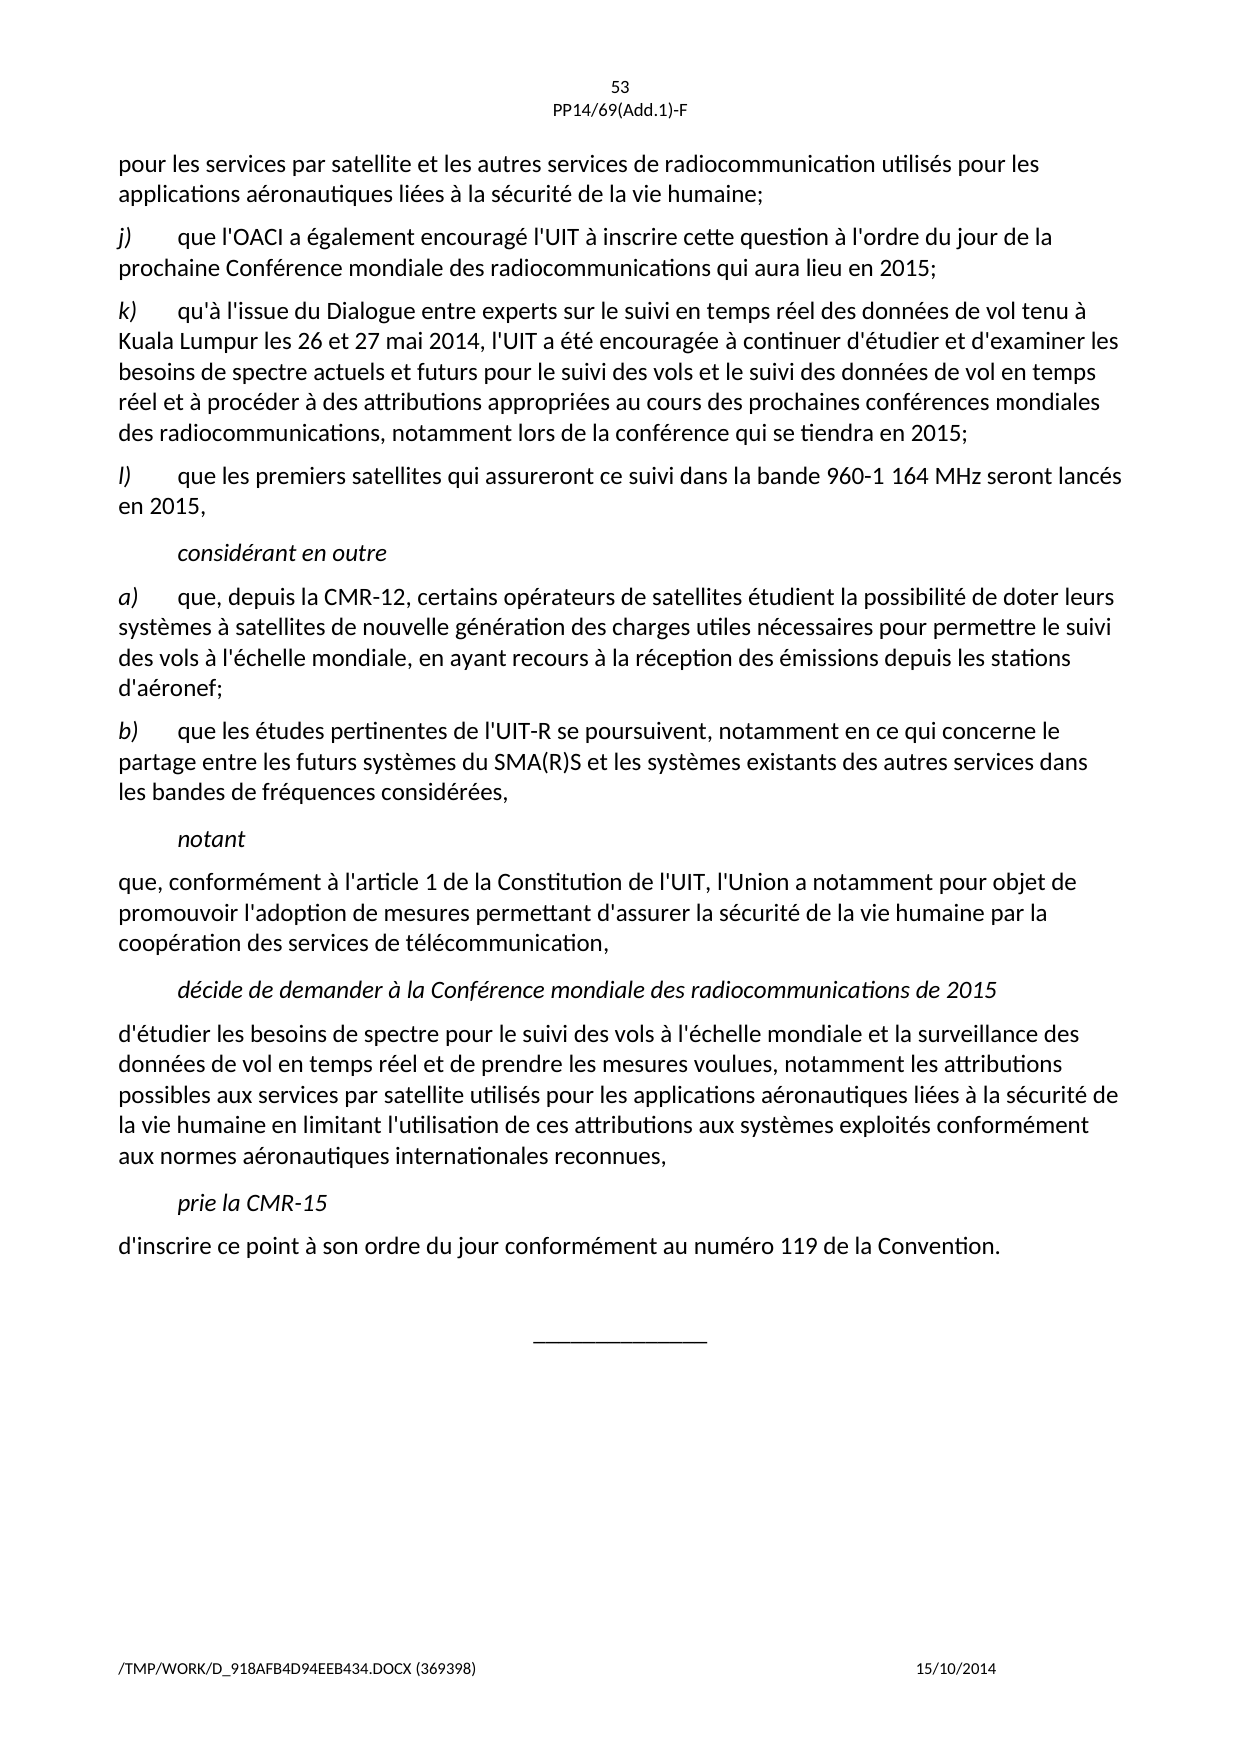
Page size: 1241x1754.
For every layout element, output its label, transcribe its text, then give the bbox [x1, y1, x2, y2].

text notant [177, 823, 1122, 854]
text b) que les études pertinentes de l'UIT-R se poursuivent, notamment en ce qui concerne le partage entre les futurs systèmes du SMA(R)S et les systèmes existants des autres services dans les bandes de fréquences considérées, [118, 715, 1122, 807]
text k) qu'à l'issue du Dialogue entre experts sur le suivi en temps réel des données de vol tenu à Kuala Lumpur les 26 et 27 mai 2014, l'UIT a été encouragée à continuer d'étudier et d'examiner les besoins de spectre actuels et futurs pour le suivi des vols et le suivi des données de vol en temps réel et à procéder à des attributions appropriées au cours des prochaines conférences mondiales des radiocommunications, notamment lors de la conférence qui se tiendra en 2015; [118, 295, 1122, 447]
text ______________ [118, 1316, 1122, 1347]
text d'inscrire ce point à son ordre du jour conformément au numéro 119 de la Convention. [118, 1230, 1122, 1261]
text l) que les premiers satellites qui assureront ce suivi dans la bande 960-1 164 MHz seront lancés en 2015, [118, 460, 1122, 521]
text décide de demander à la Conférence mondiale des radiocommunications de 2015 [177, 975, 1122, 1005]
text j) que l'OACI a également encouragé l'UIT à inscrire cette question à l'ordre du jour de la prochaine Conférence mondiale des radiocommunications qui aura lieu en 2015; [118, 221, 1122, 282]
text prie la CMR-15 [177, 1187, 1122, 1217]
text que, conformément à l'article 1 de la Constitution de l'UIT, l'Union a notamment pour objet de promouvoir l'adoption de mesures permettant d'assurer la sécurité de la vie humaine par la coopération des services de télécommunication, [118, 866, 1122, 958]
text d'étudier les besoins de spectre pour le suivi des vols à l'échelle mondiale et la surveillance des données de vol en temps réel et de prendre les mesures voulues, notamment les attributions possibles aux services par satellite utilisés pour les applications aéronautiques liées à la sécurité de la vie humaine en limitant l'utilisation de ces attributions aux systèmes exploités conformément aux normes aéronautiques internationales reconnues, [118, 1018, 1122, 1170]
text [118, 148, 1122, 209]
text a) que, depuis la CMR-12, certains opérateurs de satellites étudient la possibilité de doter leurs systèmes à satellites de nouvelle génération des charges utiles nécessaires pour permettre le suivi des vols à l'échelle mondiale, en ayant recours à la réception des émissions depuis les stations d'aéronef; [118, 581, 1122, 703]
text considérant en outre [177, 538, 1122, 568]
